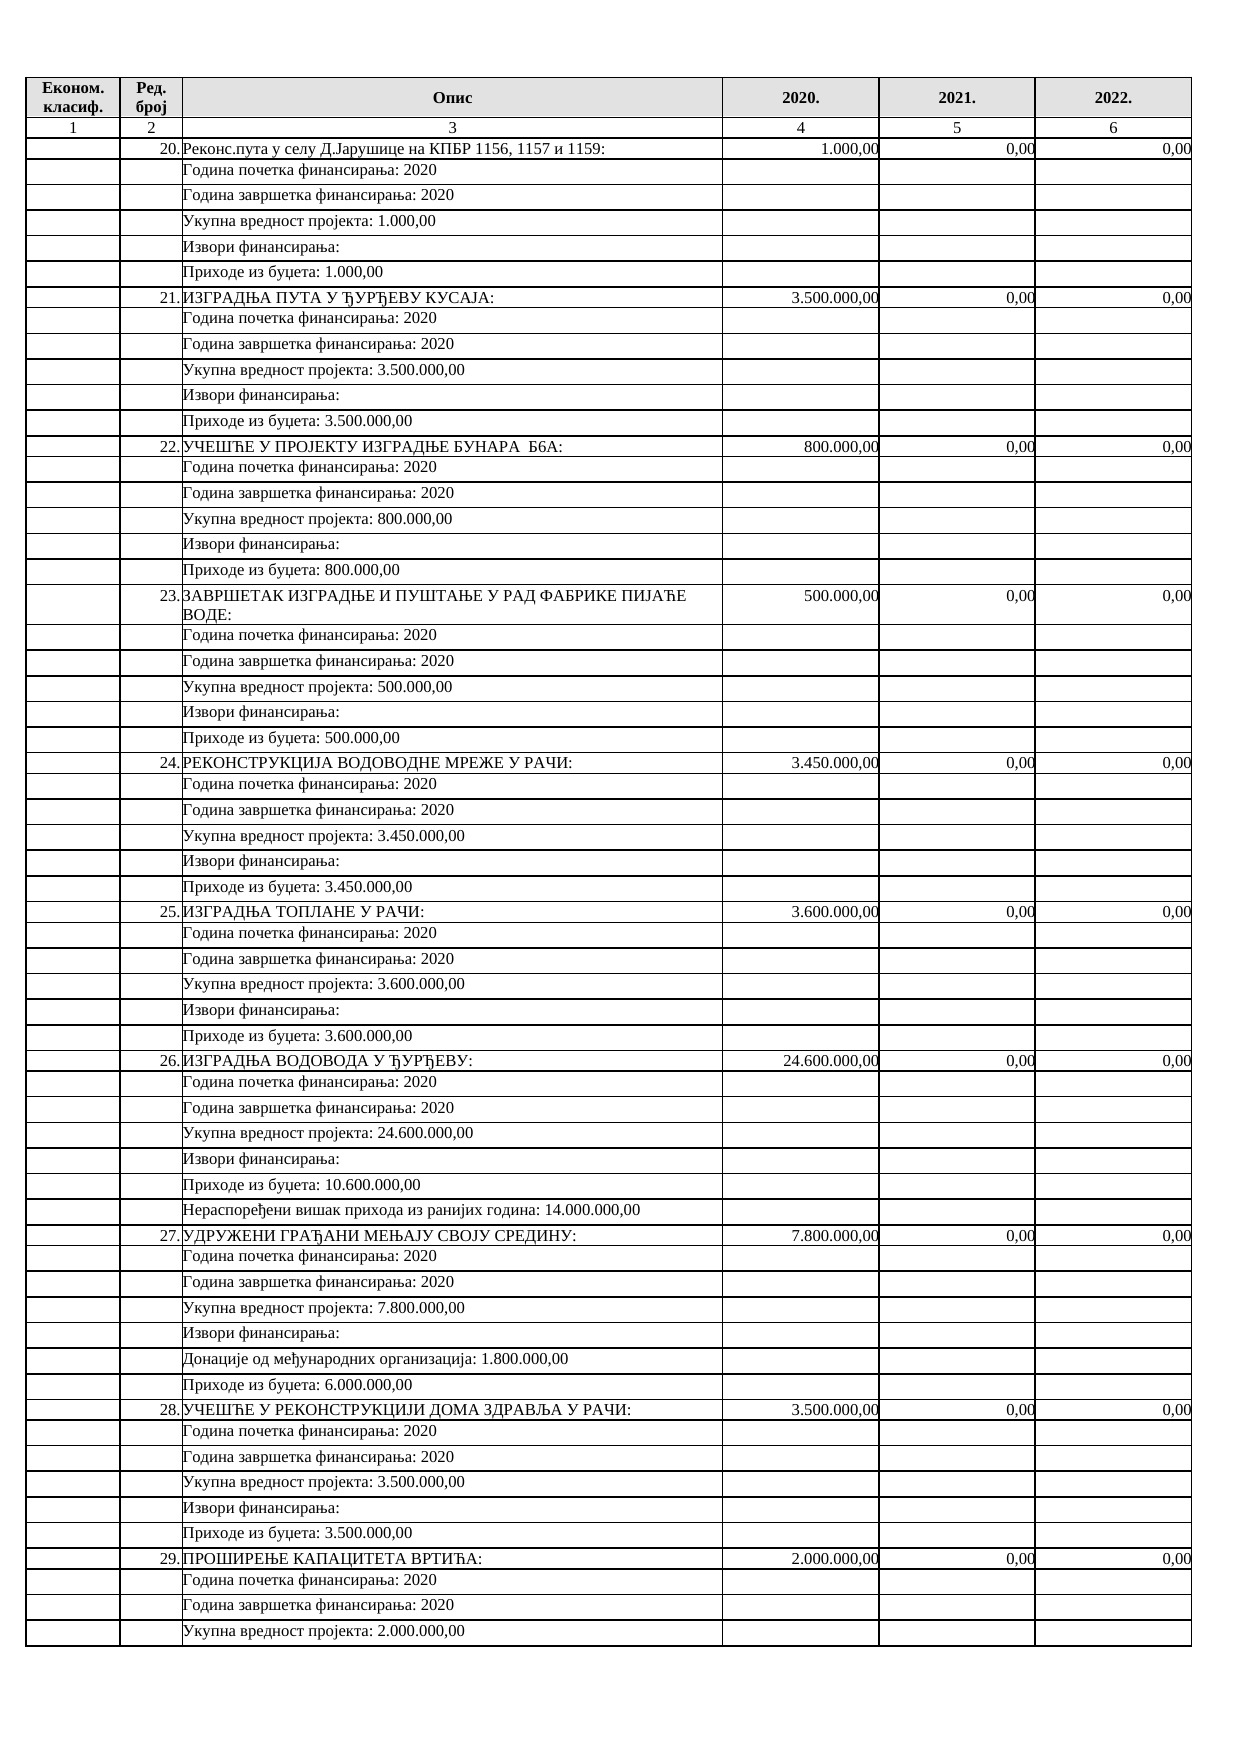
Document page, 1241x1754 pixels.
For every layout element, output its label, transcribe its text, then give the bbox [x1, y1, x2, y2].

table_cell [121, 1570, 182, 1594]
table_cell [880, 974, 1034, 998]
table_cell [723, 483, 878, 507]
table_cell [723, 534, 878, 558]
table_cell [880, 508, 1034, 532]
table_cell [121, 728, 182, 752]
table_cell [27, 1026, 119, 1049]
table_cell [880, 625, 1034, 649]
table_cell 500.000,00 [723, 585, 878, 624]
table_cell Извори финансирања: [183, 1323, 722, 1347]
table_cell 28. [121, 1400, 182, 1419]
table_cell [27, 825, 119, 849]
table_cell [880, 1026, 1034, 1049]
table_cell [121, 1097, 182, 1121]
table_cell [1036, 728, 1191, 752]
table_cell Приходе из буџета: 6.000.000,00 [183, 1375, 722, 1398]
table_cell [1036, 185, 1191, 209]
table_cell 5 [880, 118, 1034, 137]
table_cell ИЗГРАДЊА ПУТА У ЂУРЂЕВУ КУСАЈА: [183, 288, 722, 307]
table_cell [723, 800, 878, 824]
table_cell Година почетка финансирања: 2020 [183, 923, 722, 947]
table_cell [723, 1123, 878, 1147]
table_cell [121, 651, 182, 675]
table_cell [723, 1323, 878, 1347]
table_cell [121, 308, 182, 332]
table_cell 0,00 [880, 1226, 1034, 1245]
table_cell [1036, 800, 1191, 824]
table_cell [1036, 774, 1191, 798]
table_cell [121, 1026, 182, 1049]
table_cell [27, 534, 119, 558]
table_cell [27, 211, 119, 235]
table_cell [723, 1072, 878, 1096]
table_cell [121, 534, 182, 558]
table_cell [1036, 1421, 1191, 1445]
table_cell [1036, 560, 1191, 584]
table_cell [723, 702, 878, 726]
table_cell [121, 702, 182, 726]
table_cell [880, 1498, 1034, 1522]
table_cell Година завршетка финансирања: 2020 [183, 185, 722, 209]
table_cell [880, 308, 1034, 332]
table_cell Донације од међународних организација: 1.800.000,00 [183, 1349, 722, 1373]
table_cell Укупна вредност пројекта: 2.000.000,00 [183, 1621, 722, 1645]
table_cell [723, 851, 878, 875]
table_cell [27, 851, 119, 875]
table_cell Година завршетка финансирања: 2020 [183, 1595, 722, 1619]
table_cell [723, 1421, 878, 1445]
table_cell Година почетка финансирања: 2020 [183, 1072, 722, 1096]
table_cell [27, 1421, 119, 1445]
table_cell Приходе из буџета: 3.500.000,00 [183, 411, 722, 435]
table_cell [1036, 851, 1191, 875]
table_cell [723, 211, 878, 235]
table_cell [880, 702, 1034, 726]
table_cell [27, 651, 119, 675]
table_cell [880, 774, 1034, 798]
table_cell [880, 1472, 1034, 1496]
table_cell [121, 508, 182, 532]
table_cell Приходе из буџета: 1.000,00 [183, 262, 722, 286]
table_cell [121, 1200, 182, 1224]
table_cell [1036, 1595, 1191, 1619]
table_cell [1036, 1375, 1191, 1398]
table_cell [723, 1000, 878, 1024]
table_cell [723, 1523, 878, 1547]
table_cell [27, 974, 119, 998]
table_cell [1036, 1072, 1191, 1096]
table_cell [27, 625, 119, 649]
table_cell 3 [183, 118, 722, 137]
table_cell [27, 677, 119, 701]
table_cell [1036, 1298, 1191, 1322]
table_cell [723, 651, 878, 675]
table_cell [121, 851, 182, 875]
table_cell ПРОШИРЕЊЕ КАПАЦИТЕТА ВРТИЋА: [183, 1549, 722, 1568]
table_cell [27, 334, 119, 358]
table_cell [27, 1323, 119, 1347]
table_cell [880, 877, 1034, 901]
table_cell Година завршетка финансирања: 2020 [183, 949, 722, 973]
table_cell Извори финансирања: [183, 1149, 722, 1173]
table_cell [1036, 1498, 1191, 1522]
table_cell Приходе из буџета: 10.600.000,00 [183, 1174, 722, 1198]
table_cell [27, 1174, 119, 1198]
table_cell 3.500.000,00 [723, 1400, 878, 1419]
table_cell [1036, 1472, 1191, 1496]
table_cell [880, 677, 1034, 701]
table_cell 0,00 [1036, 753, 1191, 772]
table_cell Укупна вредност пројекта: 24.600.000,00 [183, 1123, 722, 1147]
table_cell 25. [121, 902, 182, 921]
table_cell [723, 774, 878, 798]
table_cell [121, 211, 182, 235]
table_cell ЗАВРШЕТАК ИЗГРАДЊЕ И ПУШТАЊЕ У РАД ФАБРИКЕ ПИЈАЋЕ ВОДЕ: [183, 585, 722, 624]
table_cell Извори финансирања: [183, 702, 722, 726]
table_cell [1036, 1026, 1191, 1049]
table_cell Укупна вредност пројекта: 500.000,00 [183, 677, 722, 701]
table_cell [27, 1349, 119, 1373]
table_cell [880, 1595, 1034, 1619]
table_cell [723, 508, 878, 532]
table_cell 0,00 [1036, 139, 1191, 158]
table_cell [1036, 308, 1191, 332]
table_cell [121, 1523, 182, 1547]
table_cell [723, 677, 878, 701]
table_cell [121, 877, 182, 901]
table_cell [723, 1272, 878, 1296]
table_cell 0,00 [1036, 902, 1191, 921]
table_cell [27, 1097, 119, 1121]
table_cell [880, 411, 1034, 435]
table_cell [121, 483, 182, 507]
table_cell [880, 1123, 1034, 1147]
table_cell Извори финансирања: [183, 1498, 722, 1522]
table_cell [27, 1570, 119, 1594]
table_cell Приходе из буџета: 3.600.000,00 [183, 1026, 722, 1049]
table_cell Укупна вредност пројекта: 3.450.000,00 [183, 825, 722, 849]
table_cell [27, 160, 119, 183]
table_cell [27, 185, 119, 209]
table_cell [723, 411, 878, 435]
table_cell [27, 753, 119, 772]
table_cell [723, 728, 878, 752]
table_cell [27, 923, 119, 947]
table_cell [723, 1570, 878, 1594]
table_cell [121, 923, 182, 947]
table_cell Укупна вредност пројекта: 3.500.000,00 [183, 360, 722, 384]
table_cell Приходе из буџета: 800.000,00 [183, 560, 722, 584]
table_cell [121, 949, 182, 973]
table_cell [723, 262, 878, 286]
table_header 2021. [880, 78, 1034, 116]
table_cell [121, 1272, 182, 1296]
table_cell [121, 185, 182, 209]
table_cell [121, 625, 182, 649]
table_cell [27, 1621, 119, 1645]
table_cell Година завршетка финансирања: 2020 [183, 651, 722, 675]
table_cell [27, 385, 119, 409]
table_cell [27, 411, 119, 435]
table_cell Укупна вредност пројекта: 800.000,00 [183, 508, 722, 532]
table_cell [880, 236, 1034, 260]
table_cell [723, 385, 878, 409]
table_cell [880, 262, 1034, 286]
table_cell [1036, 1000, 1191, 1024]
table_cell [880, 457, 1034, 481]
table_cell 2.000.000,00 [723, 1549, 878, 1568]
table_cell [27, 1523, 119, 1547]
table_cell [1036, 1174, 1191, 1198]
table_cell Извори финансирања: [183, 851, 722, 875]
table_cell [121, 1072, 182, 1096]
table_cell Извори финансирања: [183, 534, 722, 558]
table_cell [880, 385, 1034, 409]
table_cell 4 [723, 118, 878, 137]
table_cell [27, 360, 119, 384]
table_cell [880, 360, 1034, 384]
table_cell [1036, 360, 1191, 384]
table_cell [121, 1298, 182, 1322]
table_cell [880, 1200, 1034, 1224]
table_cell [121, 800, 182, 824]
table_cell [121, 1472, 182, 1496]
table_cell [1036, 651, 1191, 675]
table_cell [121, 1174, 182, 1198]
table_cell Година почетка финансирања: 2020 [183, 457, 722, 481]
table_cell [27, 1000, 119, 1024]
table_cell [880, 1446, 1034, 1470]
table_cell [27, 1072, 119, 1096]
table_cell [723, 1498, 878, 1522]
table_cell [1036, 1149, 1191, 1173]
table_cell 27. [121, 1226, 182, 1245]
table_cell [27, 774, 119, 798]
table_cell Година завршетка финансирања: 2020 [183, 334, 722, 358]
table_cell [27, 1226, 119, 1245]
table_cell [27, 1549, 119, 1568]
table_cell [27, 1400, 119, 1419]
table_cell 1.000,00 [723, 139, 878, 158]
table_cell [880, 160, 1034, 183]
table_cell [880, 1097, 1034, 1121]
table_cell [1036, 1349, 1191, 1373]
table_cell [1036, 236, 1191, 260]
table_cell [880, 560, 1034, 584]
table_cell Извори финансирања: [183, 385, 722, 409]
table_header 2022. [1036, 78, 1191, 116]
table_cell [723, 1595, 878, 1619]
table_header Ред. број [121, 78, 182, 116]
table_cell [723, 457, 878, 481]
table_cell Укупна вредност пројекта: 3.500.000,00 [183, 1472, 722, 1496]
table_cell [723, 625, 878, 649]
table_cell [880, 1072, 1034, 1096]
table_cell [880, 1298, 1034, 1322]
table_cell [723, 1298, 878, 1322]
table_cell [1036, 923, 1191, 947]
table_cell [27, 1498, 119, 1522]
table_cell [27, 236, 119, 260]
table_cell [880, 949, 1034, 973]
table_cell Година почетка финансирања: 2020 [183, 160, 722, 183]
table_cell [27, 800, 119, 824]
table_cell [121, 385, 182, 409]
table_cell 26. [121, 1051, 182, 1070]
table_cell [1036, 385, 1191, 409]
table_cell [723, 1621, 878, 1645]
table_cell [1036, 411, 1191, 435]
table_cell [723, 1246, 878, 1270]
table_cell [121, 1323, 182, 1347]
table_cell [121, 1000, 182, 1024]
table_cell [1036, 1200, 1191, 1224]
table_cell [723, 308, 878, 332]
table_cell [121, 262, 182, 286]
table_cell Приходе из буџета: 500.000,00 [183, 728, 722, 752]
table_header Економ. класиф. [27, 78, 119, 116]
table_cell [880, 1570, 1034, 1594]
table_cell [723, 360, 878, 384]
table_cell [1036, 1323, 1191, 1347]
table_cell 0,00 [1036, 288, 1191, 307]
table_cell [723, 236, 878, 260]
table_cell УДРУЖЕНИ ГРАЂАНИ МЕЊАЈУ СВОЈУ СРЕДИНУ: [183, 1226, 722, 1245]
table_cell [121, 457, 182, 481]
table_cell [27, 1200, 119, 1224]
table_cell [121, 1595, 182, 1619]
table_cell [723, 1349, 878, 1373]
table_cell 1 [27, 118, 119, 137]
table_cell [27, 508, 119, 532]
table_cell Година почетка финансирања: 2020 [183, 1421, 722, 1445]
table_cell 0,00 [1036, 1226, 1191, 1245]
table_cell Година завршетка финансирања: 2020 [183, 1446, 722, 1470]
table_cell [880, 1421, 1034, 1445]
table_cell [880, 334, 1034, 358]
table_cell [723, 185, 878, 209]
table_cell Укупна вредност пројекта: 7.800.000,00 [183, 1298, 722, 1322]
table_cell [1036, 1446, 1191, 1470]
table_cell [121, 1246, 182, 1270]
table_cell [27, 139, 119, 158]
table_cell [121, 825, 182, 849]
table_cell [880, 825, 1034, 849]
table_cell РЕКОНСТРУКЦИЈА ВОДОВОДНЕ МРЕЖЕ У РАЧИ: [183, 753, 722, 772]
table_cell 22. [121, 437, 182, 456]
table_cell [27, 308, 119, 332]
table_cell 24. [121, 753, 182, 772]
table_cell [880, 1000, 1034, 1024]
table_cell 800.000,00 [723, 437, 878, 456]
table_cell Година почетка финансирања: 2020 [183, 625, 722, 649]
table_cell [1036, 1523, 1191, 1547]
table_cell [27, 585, 119, 624]
table_cell [723, 1375, 878, 1398]
table_cell [880, 534, 1034, 558]
table_cell [27, 1472, 119, 1496]
table_cell [121, 160, 182, 183]
table_cell [1036, 160, 1191, 183]
table_cell [121, 560, 182, 584]
table_cell [723, 877, 878, 901]
table_cell 0,00 [1036, 437, 1191, 456]
table_cell 0,00 [880, 902, 1034, 921]
table_cell [121, 1375, 182, 1398]
table_cell ИЗГРАДЊА ВОДОВОДА У ЂУРЂЕВУ: [183, 1051, 722, 1070]
table_cell 3.600.000,00 [723, 902, 878, 921]
table_cell [121, 1123, 182, 1147]
table_cell [121, 334, 182, 358]
table_cell Укупна вредност пројекта: 1.000,00 [183, 211, 722, 235]
table_cell [880, 1174, 1034, 1198]
table_cell 0,00 [880, 1051, 1034, 1070]
table_cell 24.600.000,00 [723, 1051, 878, 1070]
table_cell [27, 702, 119, 726]
table_cell Година завршетка финансирања: 2020 [183, 1272, 722, 1296]
table_cell [723, 160, 878, 183]
table_cell [1036, 1123, 1191, 1147]
table_cell [1036, 262, 1191, 286]
table_cell Извори финансирања: [183, 1000, 722, 1024]
table_cell 0,00 [1036, 1549, 1191, 1568]
table_cell [723, 1472, 878, 1496]
table_cell УЧЕШЋЕ У ПРОЈЕКТУ ИЗГРАДЊЕ БУНАРА Б6А: [183, 437, 722, 456]
table_cell [27, 1123, 119, 1147]
table_cell [1036, 949, 1191, 973]
table_cell [27, 262, 119, 286]
table_cell Година почетка финансирања: 2020 [183, 1246, 722, 1270]
table_cell [1036, 211, 1191, 235]
table_cell 0,00 [880, 753, 1034, 772]
table_cell [1036, 483, 1191, 507]
table_cell 0,00 [880, 585, 1034, 624]
table_cell [1036, 825, 1191, 849]
table_cell [1036, 534, 1191, 558]
table_cell [27, 483, 119, 507]
table_cell [121, 1349, 182, 1373]
table_cell [27, 288, 119, 307]
table_cell 0,00 [880, 139, 1034, 158]
table_cell 6 [1036, 118, 1191, 137]
table_cell [1036, 702, 1191, 726]
table_cell [880, 800, 1034, 824]
table_cell Реконс.пута у селу Д.Јарушице на КПБР 1156, 1157 и 1159: [183, 139, 722, 158]
table_cell [1036, 625, 1191, 649]
table_cell 0,00 [880, 1400, 1034, 1419]
table_cell [121, 774, 182, 798]
table_cell [121, 1446, 182, 1470]
table_cell [121, 1149, 182, 1173]
table_cell [723, 974, 878, 998]
table_cell [121, 1621, 182, 1645]
table_cell [1036, 974, 1191, 998]
table_cell [723, 560, 878, 584]
table_cell Година почетка финансирања: 2020 [183, 774, 722, 798]
table_cell 0,00 [880, 288, 1034, 307]
table_cell 0,00 [1036, 1051, 1191, 1070]
table_cell [723, 825, 878, 849]
table_cell [880, 483, 1034, 507]
table_cell Година завршетка финансирања: 2020 [183, 483, 722, 507]
table_cell Година почетка финансирања: 2020 [183, 1570, 722, 1594]
table_cell [723, 1174, 878, 1198]
table_cell [121, 677, 182, 701]
table_cell [1036, 1621, 1191, 1645]
table_cell [27, 1375, 119, 1398]
table_header Опис [183, 78, 722, 116]
table_cell 20. [121, 139, 182, 158]
table_cell [880, 1246, 1034, 1270]
table_cell Година почетка финансирања: 2020 [183, 308, 722, 332]
table_cell Приходе из буџета: 3.500.000,00 [183, 1523, 722, 1547]
table_cell [27, 1051, 119, 1070]
table_cell 0,00 [1036, 1400, 1191, 1419]
table_cell [121, 1498, 182, 1522]
table_cell [880, 1349, 1034, 1373]
table_cell [121, 360, 182, 384]
table_cell [723, 949, 878, 973]
table_cell [27, 877, 119, 901]
table_cell [121, 974, 182, 998]
table_cell [1036, 877, 1191, 901]
table_cell 3.450.000,00 [723, 753, 878, 772]
table_cell Укупна вредност пројекта: 3.600.000,00 [183, 974, 722, 998]
table_cell Година завршетка финансирања: 2020 [183, 1097, 722, 1121]
table_cell 0,00 [880, 1549, 1034, 1568]
table_cell [723, 1200, 878, 1224]
table_cell УЧЕШЋЕ У РЕКОНСТРУКЦИЈИ ДОМА ЗДРАВЉА У РАЧИ: [183, 1400, 722, 1419]
table_cell [723, 1149, 878, 1173]
table_cell [27, 949, 119, 973]
table_cell [723, 1446, 878, 1470]
table_cell [880, 1323, 1034, 1347]
table_cell [880, 1375, 1034, 1398]
table_cell 23. [121, 585, 182, 624]
table_cell [27, 437, 119, 456]
table_cell [723, 923, 878, 947]
table_cell [1036, 1246, 1191, 1270]
table_cell [880, 1523, 1034, 1547]
table_cell 29. [121, 1549, 182, 1568]
table_cell [723, 334, 878, 358]
table_cell [1036, 334, 1191, 358]
table_cell [880, 851, 1034, 875]
table_cell [121, 236, 182, 260]
table_cell 21. [121, 288, 182, 307]
table_cell [880, 1621, 1034, 1645]
table_cell [1036, 1097, 1191, 1121]
table_header 2020. [723, 78, 878, 116]
table_cell [1036, 1272, 1191, 1296]
table_cell [27, 1595, 119, 1619]
table_cell [121, 411, 182, 435]
table_cell [880, 923, 1034, 947]
table_cell [1036, 1570, 1191, 1594]
table_cell [27, 1298, 119, 1322]
table_cell 2 [121, 118, 182, 137]
table_cell [1036, 508, 1191, 532]
table_cell [880, 651, 1034, 675]
table_cell [880, 1149, 1034, 1173]
table_cell [27, 902, 119, 921]
table_cell [27, 1272, 119, 1296]
table_cell [723, 1026, 878, 1049]
table_cell [880, 185, 1034, 209]
table_cell [1036, 677, 1191, 701]
table_cell Приходе из буџета: 3.450.000,00 [183, 877, 722, 901]
table_cell [27, 457, 119, 481]
table_cell [27, 728, 119, 752]
table_cell [1036, 457, 1191, 481]
table_cell 3.500.000,00 [723, 288, 878, 307]
table_cell Нераспоређени вишак прихода из ранијих година: 14.000.000,00 [183, 1200, 722, 1224]
table_cell [27, 1149, 119, 1173]
table_cell [723, 1097, 878, 1121]
table_cell [27, 560, 119, 584]
table_cell [880, 728, 1034, 752]
table_cell 7.800.000,00 [723, 1226, 878, 1245]
table_cell 0,00 [880, 437, 1034, 456]
table_cell [880, 1272, 1034, 1296]
table_cell [27, 1246, 119, 1270]
table_cell Година завршетка финансирања: 2020 [183, 800, 722, 824]
table_cell ИЗГРАДЊА ТОПЛАНЕ У РАЧИ: [183, 902, 722, 921]
table_cell [121, 1421, 182, 1445]
table_cell [880, 211, 1034, 235]
table_cell 0,00 [1036, 585, 1191, 624]
table_cell Извори финансирања: [183, 236, 722, 260]
table_cell [27, 1446, 119, 1470]
